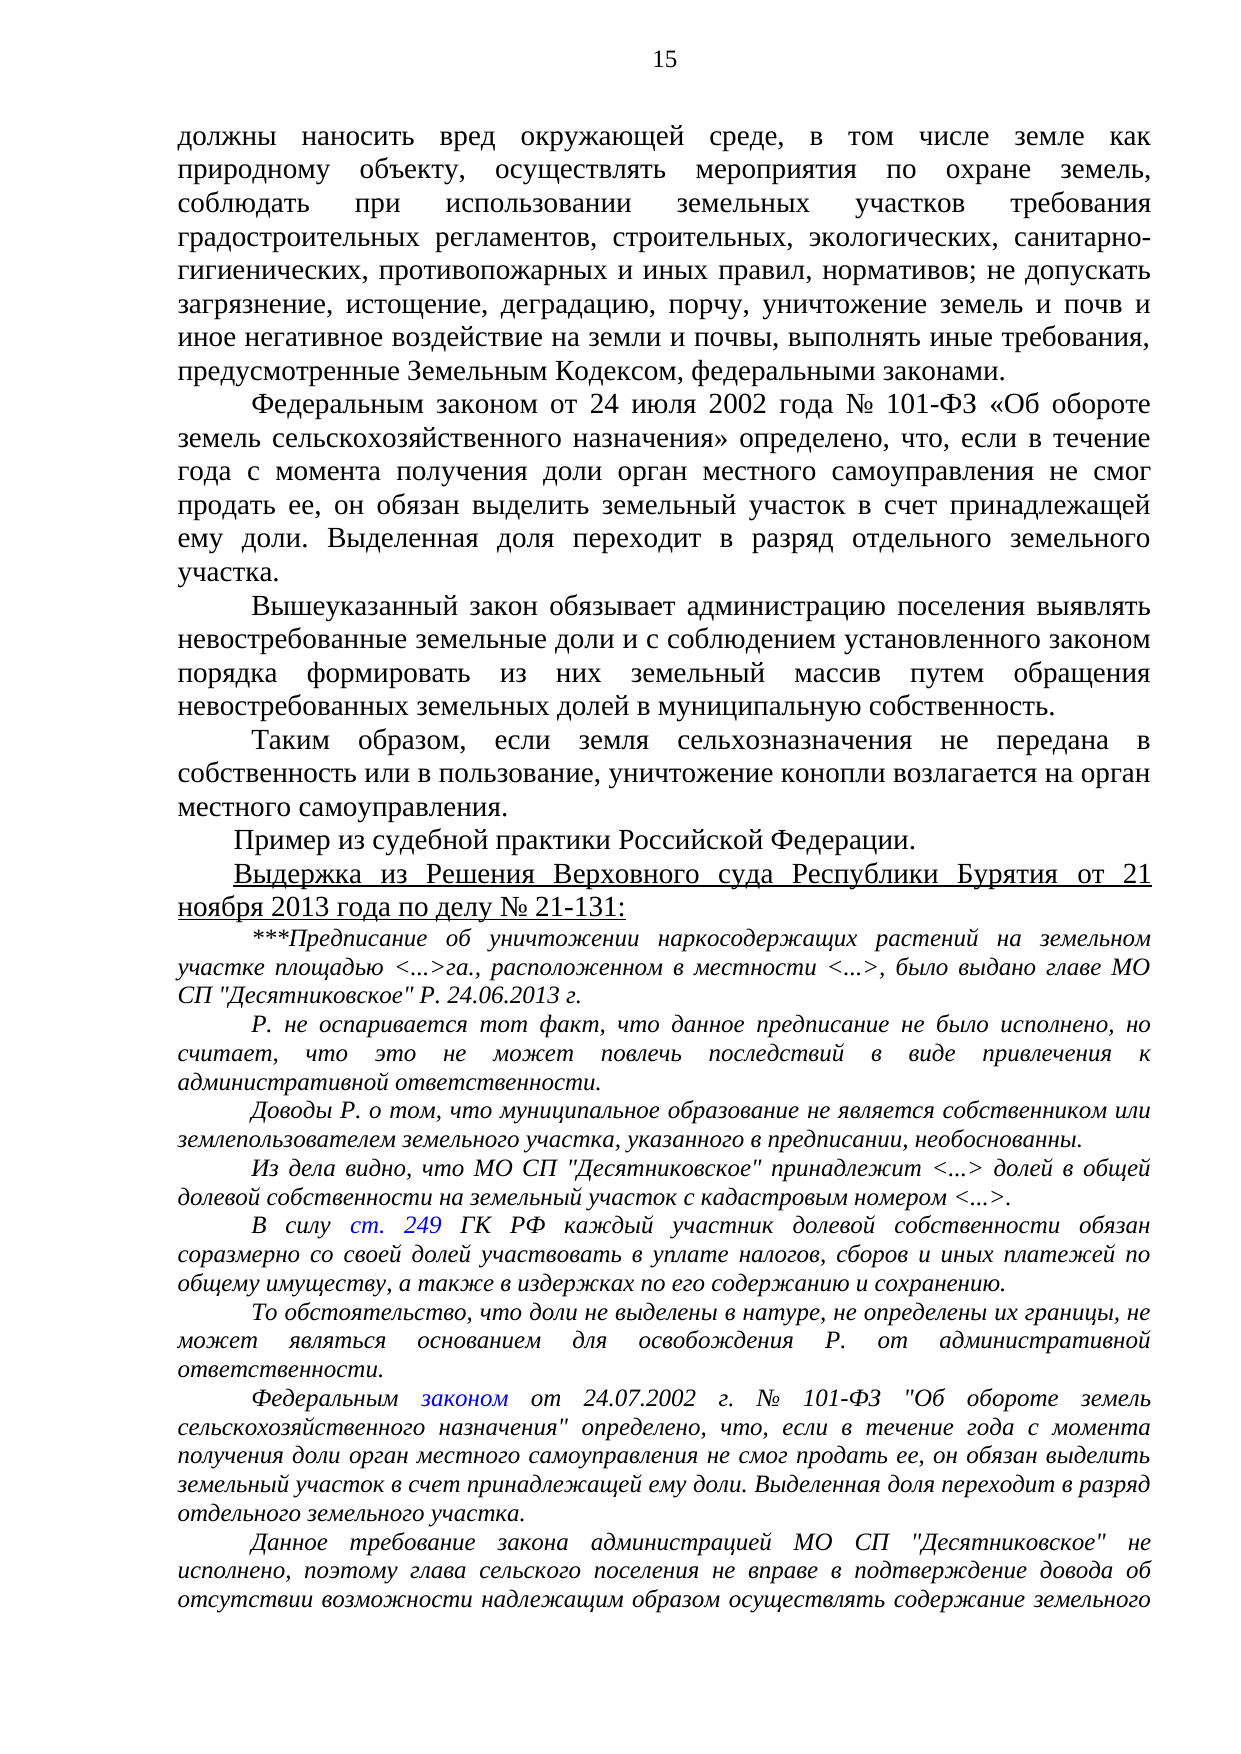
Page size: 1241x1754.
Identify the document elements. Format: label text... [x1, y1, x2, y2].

text Вышеуказанный закон обязывает администрацию поселения выявлять невостребованные земельные доли и с соблюдением установленного законом порядка формировать из них земельный массив путем обращения невостребованных земельных долей в муниципальную собственность. [177, 588, 1152, 722]
text Таким образом, если земля сельхозназначения не передана в собственность или в пользование, уничтожение конопли возлагается на орган местного самоуправления. [177, 722, 1152, 822]
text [177, 1527, 1152, 1613]
text Р. не оспаривается тот факт, что данное предписание не было исполнено, но считает, что это не может повлечь последствий в виде привлечения к административной ответственности. [177, 1009, 1152, 1096]
text Федеральным законом от 24 июля 2002 года № 101-ФЗ «Об обороте земель сельскохозяйственного назначения» определено, что, если в течение года с момента получения доли орган местного самоуправления не смог продать ее, он обязан выделить земельный участок в счет принадлежащей ему доли. Выделенная доля переходит в разряд отдельного земельного участка. [177, 386, 1152, 588]
text Из дела видно, что МО СП "Десятниковское" принадлежит <...> долей в общей долевой собственности на земельный участок с кадастровым номером <...>. [177, 1153, 1152, 1211]
text Выдержка из Решения Верховного суда Республики Бурятия от 21 ноября 2013 года по делу № 21-131: [177, 856, 1152, 923]
text В силу ст. 249 ГК РФ каждый участник долевой собственности обязан соразмерно со своей долей участвовать в уплате налогов, сборов и иных платежей по общему имуществу, а также в издержках по его содержанию и сохранению. [177, 1211, 1152, 1297]
text То обстоятельство, что доли не выделены в натуре, не определены их границы, не может являться основанием для освобождения Р. от административной ответственности. [177, 1297, 1152, 1383]
text Доводы Р. о том, что муниципальное образование не является собственником или землепользователем земельного участка, указанного в предписании, необоснованны. [177, 1096, 1152, 1153]
text ***Предписание об уничтожении наркосодержащих растений на земельном участке площадью <...>га., расположенном в местности <...>, было выдано главе МО СП "Десятниковское" Р. 24.06.2013 г. [177, 923, 1152, 1009]
text Пример из судебной практики Российской Федерации. [177, 822, 1152, 856]
text Федеральным законом от 24.07.2002 г. № 101-ФЗ "Об обороте земель сельскохозяйственного назначения" определено, что, если в течение года с момента получения доли орган местного самоуправления не смог продать ее, он обязан выделить земельный участок в счет принадлежащей ему доли. Выделенная доля переходит в разряд отдельного земельного участка. [177, 1383, 1152, 1527]
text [177, 118, 1152, 386]
